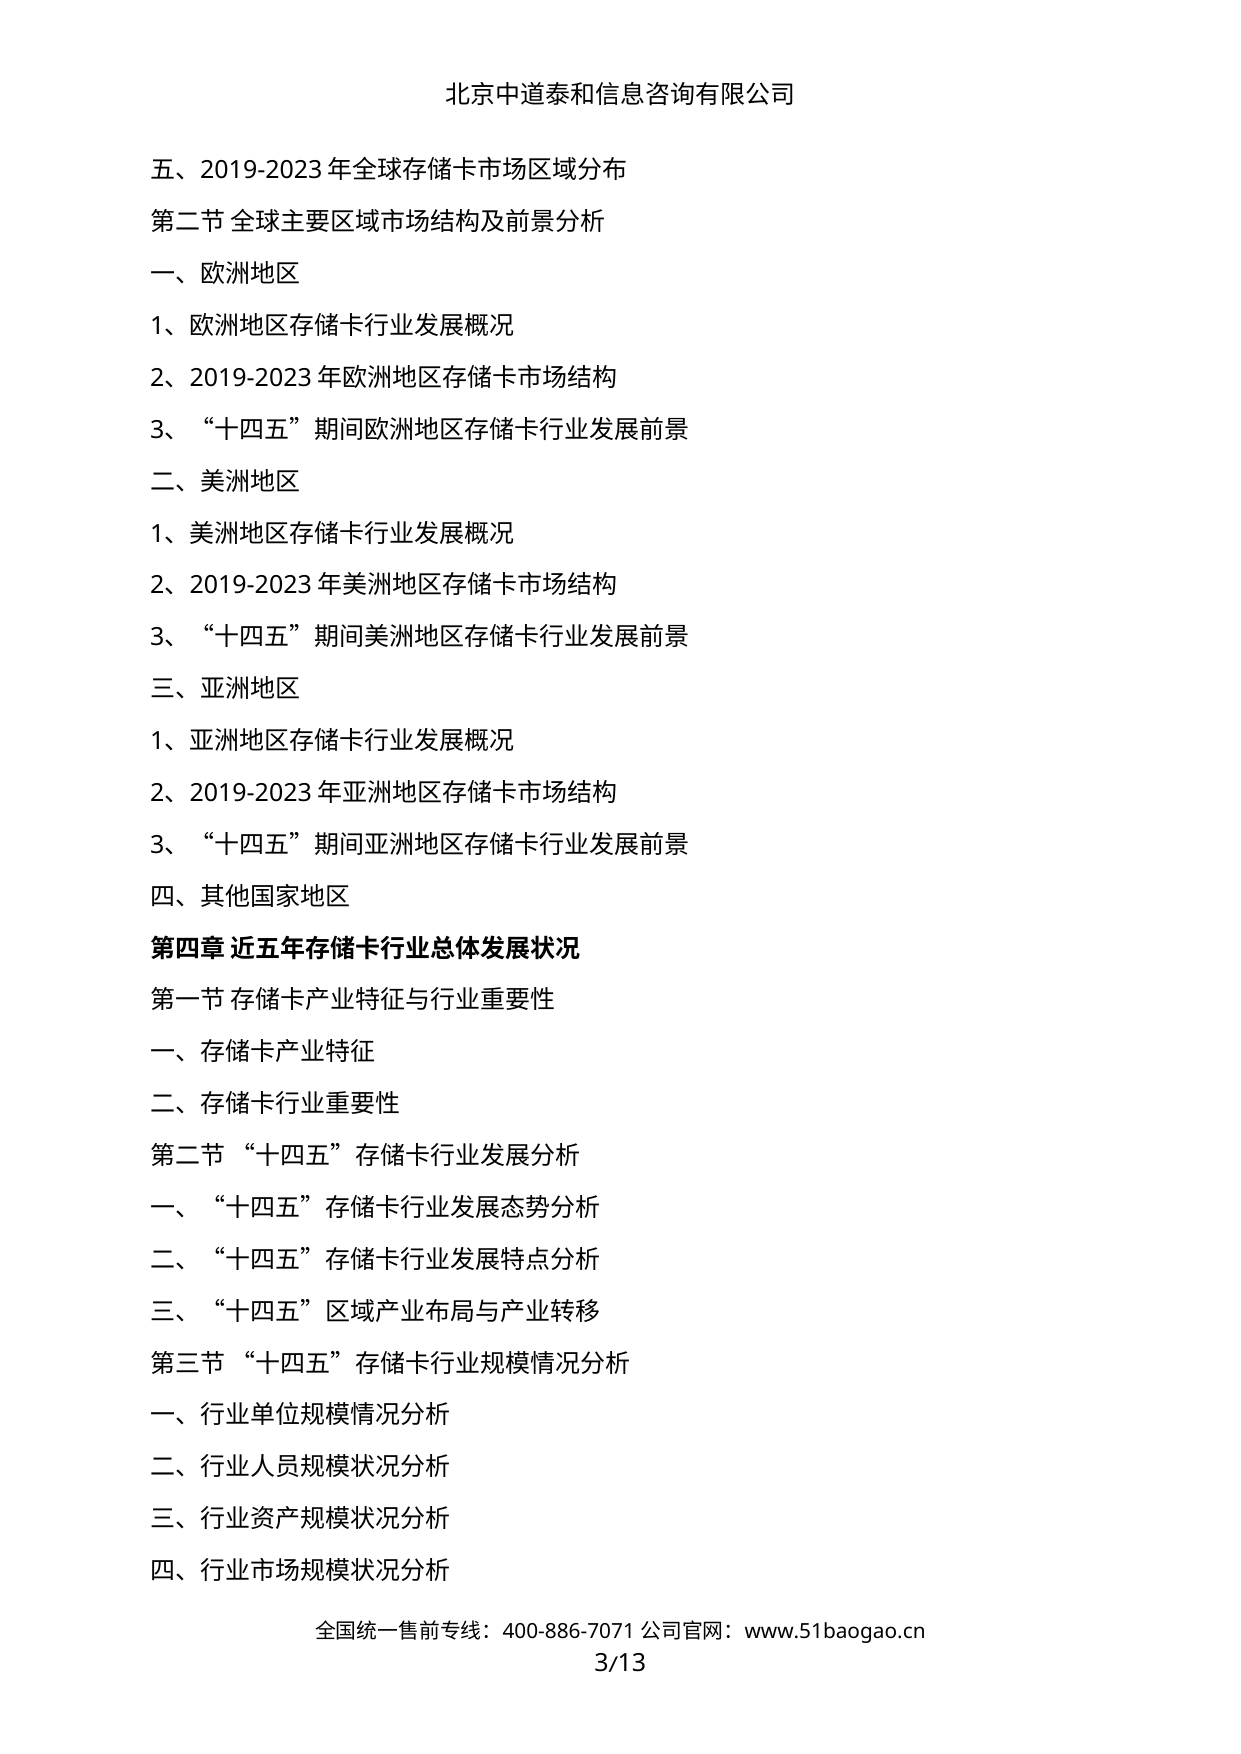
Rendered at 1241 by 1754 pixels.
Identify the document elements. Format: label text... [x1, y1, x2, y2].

text 五、2019-2023年全球存储卡市场区域分布 [150, 150, 1090, 186]
text 第一节 存储卡产业特征与行业重要性 [150, 980, 1090, 1016]
text 1、欧洲地区存储卡行业发展概况 [150, 306, 1090, 342]
text 一、“十四五”存储卡行业发展态势分析 [150, 1187, 1090, 1224]
text 第四章 近五年存储卡行业总体发展状况 [150, 928, 1090, 964]
text 三、行业资产规模状况分析 [150, 1499, 1090, 1535]
text 第二节 全球主要区域市场结构及前景分析 [150, 202, 1090, 238]
text 1、亚洲地区存储卡行业发展概况 [150, 721, 1090, 757]
text 二、行业人员规模状况分析 [150, 1447, 1090, 1483]
text 2、2019-2023年美洲地区存储卡市场结构 [150, 565, 1090, 601]
text 二、美洲地区 [150, 461, 1090, 497]
text 3、“十四五”期间欧洲地区存储卡行业发展前景 [150, 409, 1090, 446]
text 3、“十四五”期间美洲地区存储卡行业发展前景 [150, 617, 1090, 653]
text 第三节 “十四五”存储卡行业规模情况分析 [150, 1343, 1090, 1379]
text 四、其他国家地区 [150, 876, 1090, 912]
text 2、2019-2023年亚洲地区存储卡市场结构 [150, 772, 1090, 809]
text 三、亚洲地区 [150, 669, 1090, 705]
text 一、欧洲地区 [150, 254, 1090, 290]
text 三、“十四五”区域产业布局与产业转移 [150, 1291, 1090, 1327]
text 二、“十四五”存储卡行业发展特点分析 [150, 1239, 1090, 1276]
text 第二节 “十四五”存储卡行业发展分析 [150, 1136, 1090, 1172]
text 二、存储卡行业重要性 [150, 1084, 1090, 1120]
text 3、“十四五”期间亚洲地区存储卡行业发展前景 [150, 824, 1090, 861]
text 一、存储卡产业特征 [150, 1032, 1090, 1068]
text 四、行业市场规模状况分析 [150, 1551, 1090, 1587]
text 一、行业单位规模情况分析 [150, 1395, 1090, 1431]
text 1、美洲地区存储卡行业发展概况 [150, 513, 1090, 549]
text 2、2019-2023年欧洲地区存储卡市场结构 [150, 357, 1090, 394]
